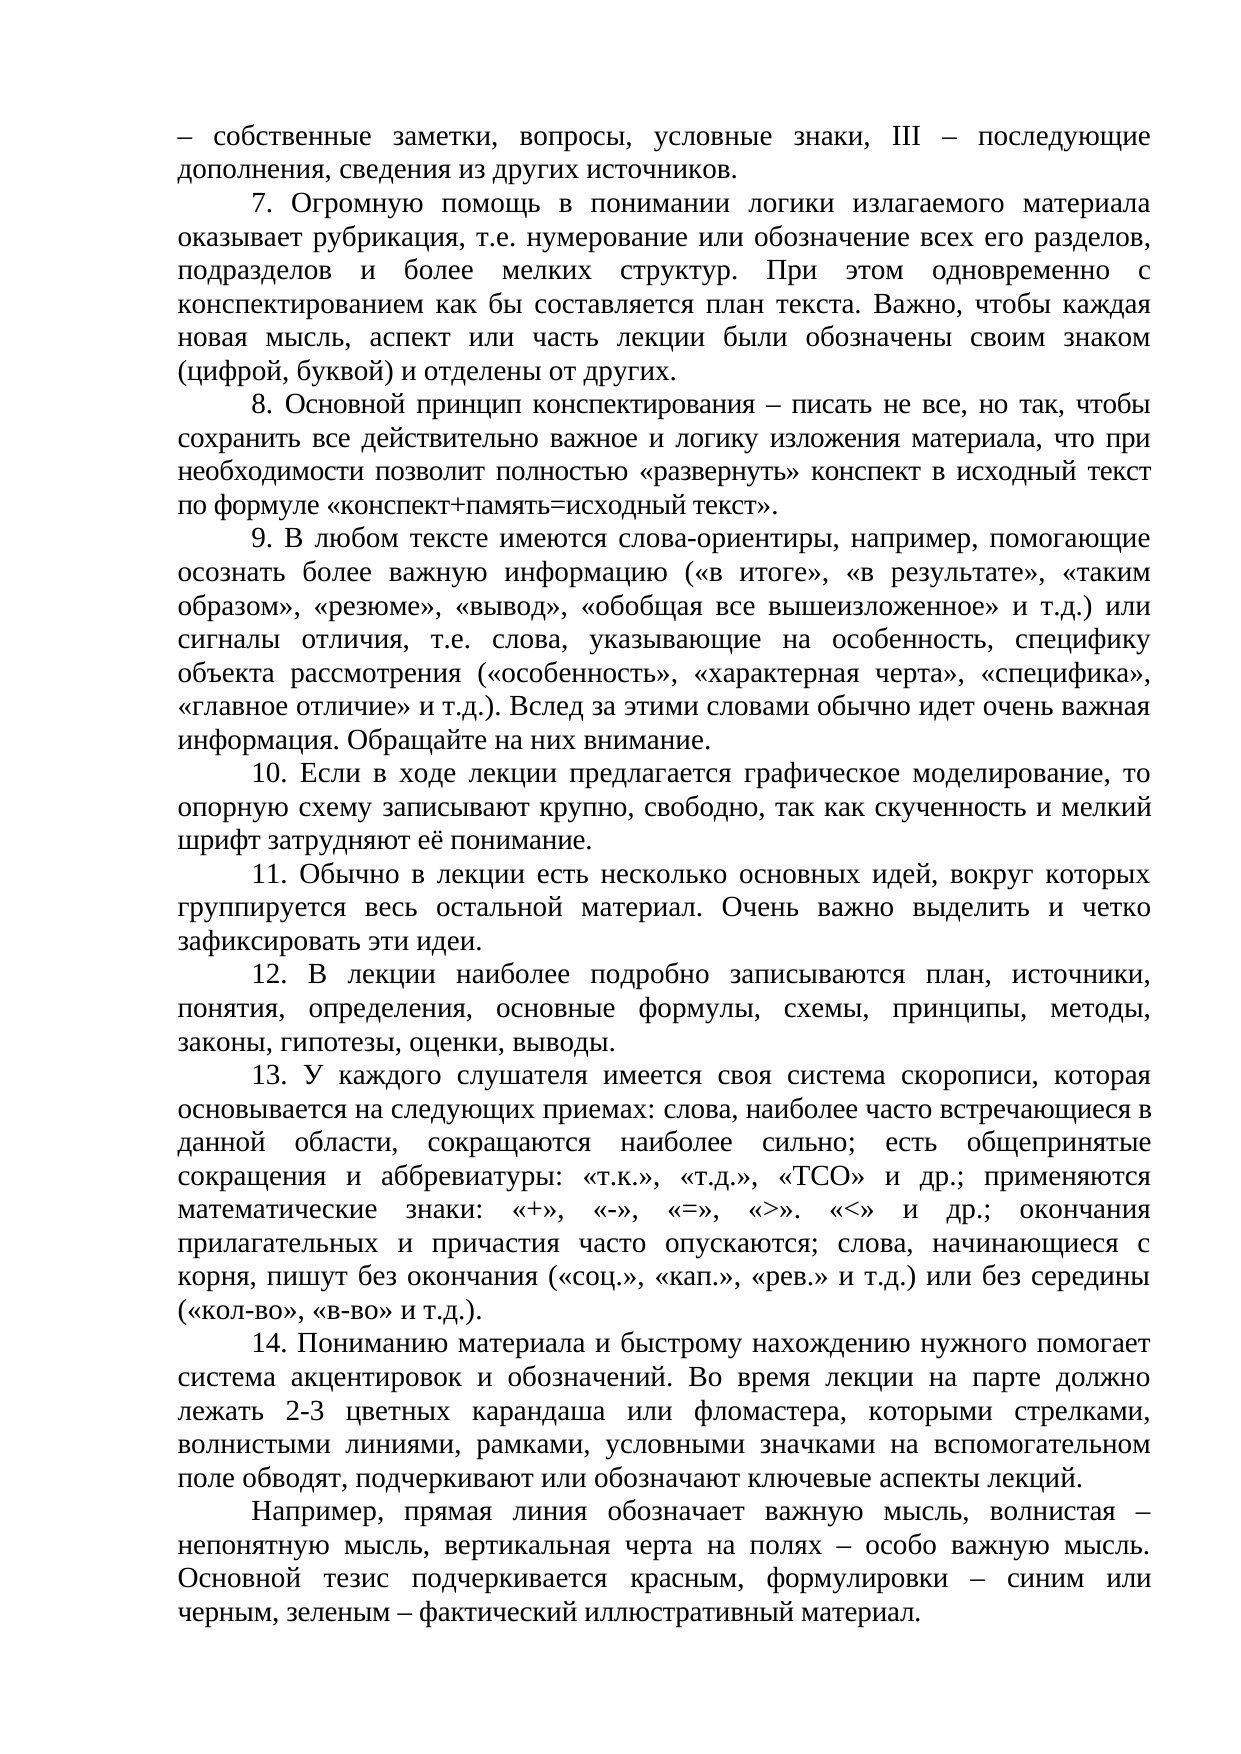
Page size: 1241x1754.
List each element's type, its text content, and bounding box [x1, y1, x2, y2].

text 8. Основной принцип конспектирования – писать не все, но так, чтобы сохранить все действительно важное и логику изложения материала, что при необходимости позволит полностью «развернуть» конспект в исходный текст по формуле «конспект+память=исходный текст». [177, 386, 1152, 521]
text 10. Если в ходе лекции предлагается графическое моделирование, то опорную схему записывают крупно, свободно, так как скученность и мелкий шрифт затрудняют её понимание. [177, 755, 1152, 856]
text 11. Обычно в лекции есть несколько основных идей, вокруг которых группируется весь остальной материал. Очень важно выделить и четко зафиксировать эти идеи. [177, 856, 1152, 957]
text 7. Огромную помощь в понимании логики излагаемого материала оказывает рубрикация, т.е. нумерование или обозначение всех его разделов, подразделов и более мелких структур. При этом одновременно с конспектированием как бы составляется план текста. Важно, чтобы каждая новая мысль, аспект или часть лекции были обозначены своим знаком (цифрой, буквой) и отделены от других. [177, 185, 1152, 386]
text 12. В лекции наиболее подробно записываются план, источники, понятия, определения, основные формулы, схемы, принципы, методы, законы, гипотезы, оценки, выводы. [177, 957, 1152, 1057]
text 13. У каждого слушателя имеется своя система скорописи, которая основывается на следующих приемах: слова, наиболее часто встречающиеся в данной области, сокращаются наиболее сильно; есть общепринятые сокращения и аббревиатуры: «т.к.», «т.д.», «ТСО» и др.; применяются математические знаки: «+», «-», «=», «>». «<» и др.; окончания прилагательных и причастия часто опускаются; слова, начинающиеся с корня, пишут без окончания («соц.», «кап.», «рев.» и т.д.) или без середины («кол-во», «в-во» и т.д.). [177, 1057, 1152, 1326]
text 9. В любом тексте имеются слова-ориентиры, например, помогающие осознать более важную информацию («в итоге», «в результате», «таким образом», «резюме», «вывод», «обобщая все вышеизложенное» и т.д.) или сигналы отличия, т.е. слова, указывающие на особенность, специфику объекта рассмотрения («особенность», «характерная черта», «специфика», «главное отличие» и т.д.). Вслед за этими словами обычно идет очень важная информация. Обращайте на них внимание. [177, 521, 1152, 755]
text 14. Пониманию материала и быстрому нахождению нужного помогает система акцентировок и обозначений. Во время лекции на парте должно лежать 2-3 цветных карандаша или фломастера, которыми стрелками, волнистыми линиями, рамками, условными значками на вспомогательном поле обводят, подчеркивают или обозначают ключевые аспекты лекций. [177, 1326, 1152, 1493]
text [177, 118, 1152, 185]
text Например, прямая линия обозначает важную мысль, волнистая – непонятную мысль, вертикальная черта на полях – особо важную мысль. Основной тезис подчеркивается красным, формулировки – синим или черным, зеленым – фактический иллюстративный материал. [177, 1493, 1152, 1627]
